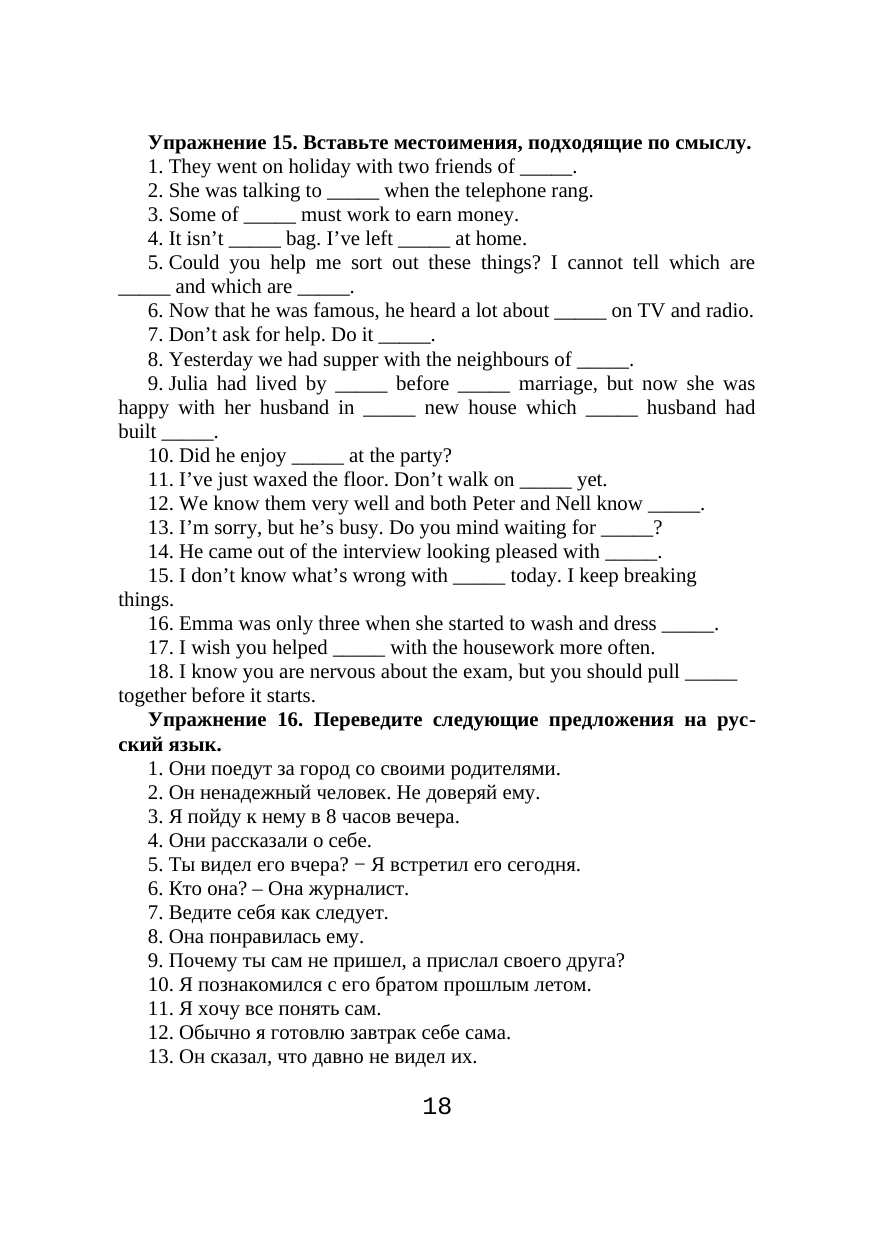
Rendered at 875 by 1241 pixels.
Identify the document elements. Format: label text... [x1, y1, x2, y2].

text 14. He came out of the interview looking pleased with _____. [118, 539, 756, 563]
list They went on holiday with two friends of _____. [118, 154, 756, 178]
text 17. I wish you helped _____ with the housework more often. [148, 635, 756, 659]
list Он ненадежный человек. Не доверяй ему. [118, 779, 756, 804]
list Some of _____ must work to earn money. [118, 202, 756, 226]
text Упражнение 16. Переведите следующие предложения на русский язык. [118, 707, 756, 756]
list Обычно я готовлю завтрак себе сама. [118, 1020, 756, 1044]
text 15. I don’t know what’s wrong with _____ today. I keep breaking [148, 563, 756, 587]
list Она понравилась ему. [118, 924, 756, 948]
text 11. I’ve just waxed the floor. Don’t walk on _____ yet. [148, 467, 756, 491]
list Now that he was famous, he heard a lot about _____ on TV and radio. [118, 298, 756, 322]
list Я познакомился с его братом прошлым летом. [118, 972, 756, 996]
list Почему ты сам не пришел, а прислал своего друга? [118, 948, 756, 972]
text 12. We know them very well and both Peter and Nell know _____. [148, 491, 756, 515]
list Could you help me sort out these things? I cannot tell which are _____ and which are _____. [118, 250, 756, 298]
text things. [118, 587, 756, 611]
list Я хочу все понять сам. [118, 996, 756, 1020]
text 16. Emma was only three when she started to wash and dress _____. [148, 611, 756, 635]
list Yesterday we had supper with the neighbours of _____. [118, 346, 756, 371]
list Я пойду к нему в 8 часов вечера. [118, 804, 756, 828]
text 18. I know you are nervous about the exam, but you should pull _____ [148, 659, 756, 683]
list Они поедут за город со своими родителями. [118, 756, 756, 779]
text 10. Did he enjoy _____ at the party? [148, 443, 756, 467]
list Don’t ask for help. Do it _____. [118, 322, 756, 346]
text together before it starts. [118, 683, 756, 707]
list It isn’t _____ bag. I’ve left _____ at home. [118, 226, 756, 250]
text Упражнение 15. Вставьте местоимения, подходящие по смыслу. [118, 130, 756, 154]
list Кто она? – Она журналист. [118, 876, 756, 900]
list Они рассказали о себе. [118, 828, 756, 852]
list Julia had lived by _____ before _____ marriage, but now she was happy with her husband in _____ new house which _____ husband had built _____. [118, 371, 756, 443]
list Ведите себя как следует. [118, 900, 756, 924]
list Ты видел его вчера? − Я встретил его сегодня. [118, 852, 756, 876]
list She was talking to _____ when the telephone rang. [118, 178, 756, 202]
list Он сказал, что давно не видел их. [118, 1044, 756, 1068]
text 13. I’m sorry, but he’s busy. Do you mind waiting for _____? [148, 515, 756, 539]
